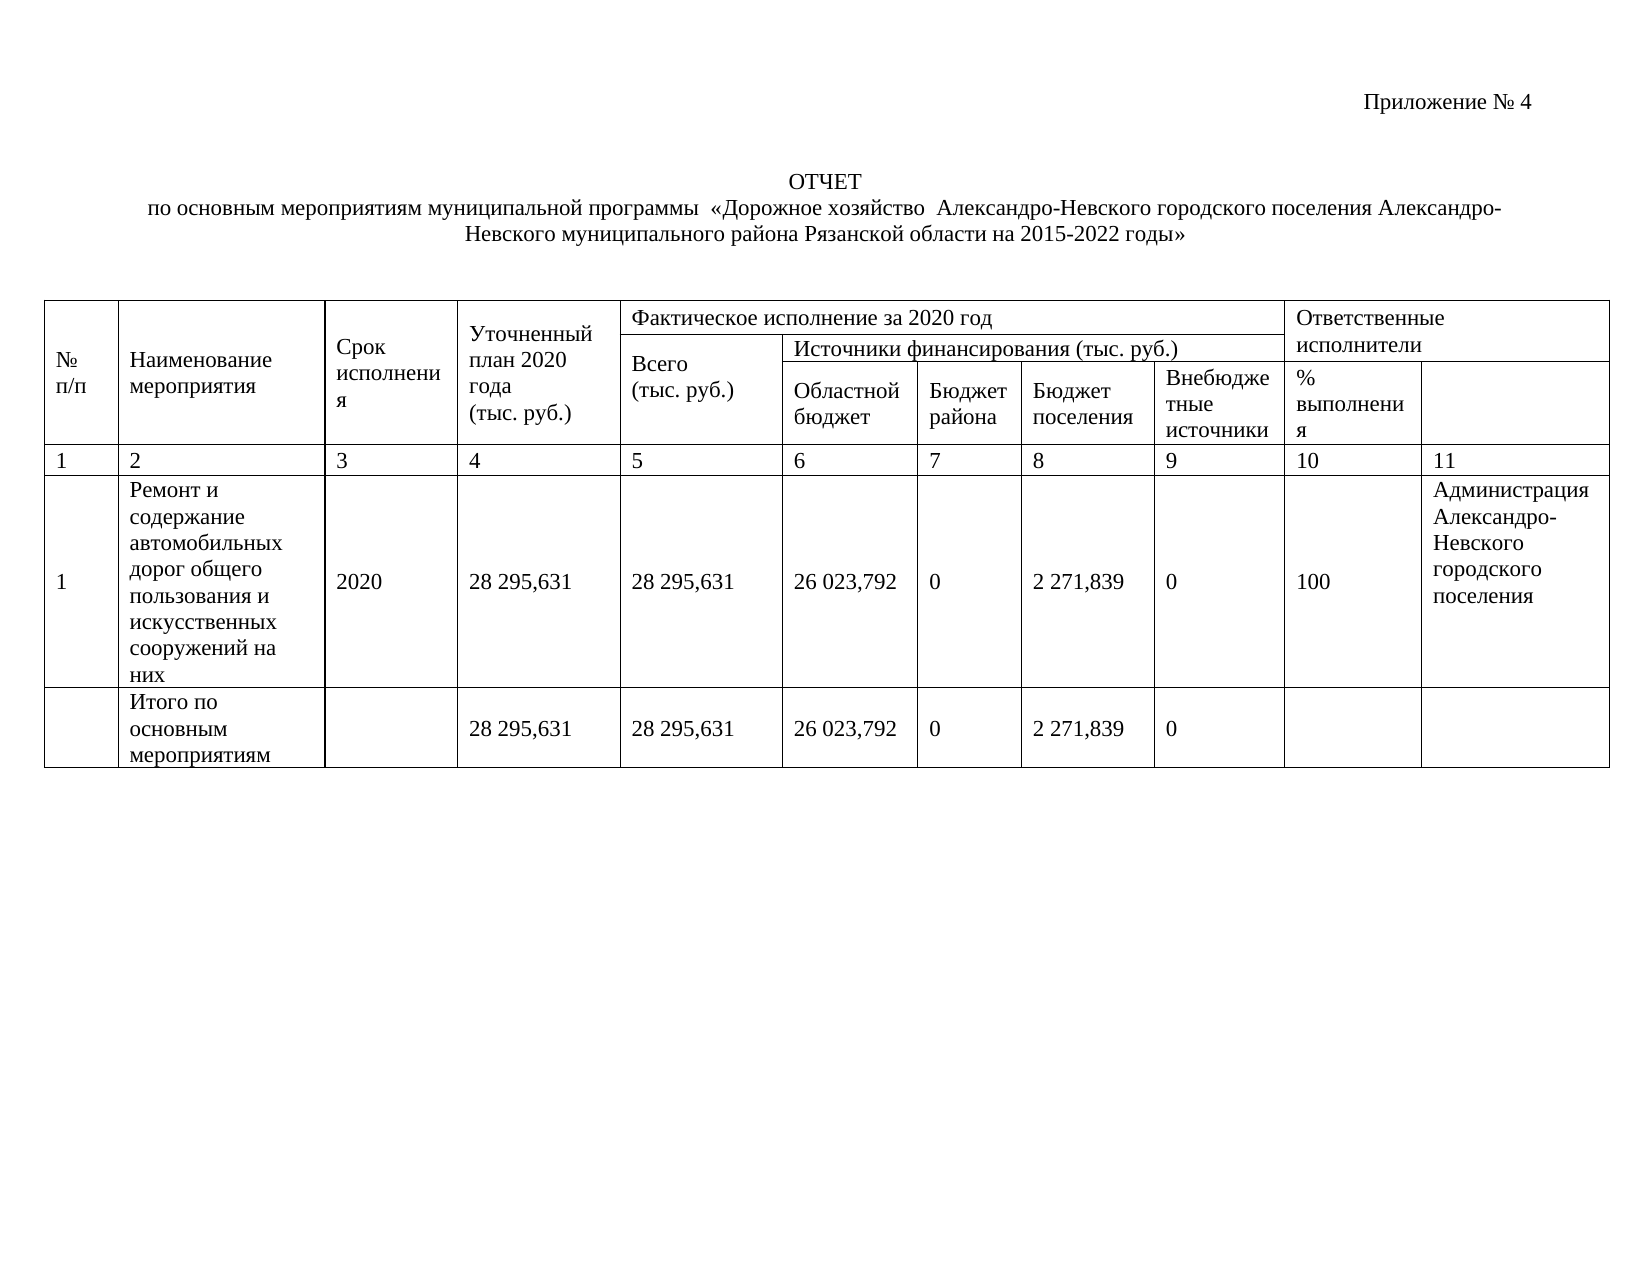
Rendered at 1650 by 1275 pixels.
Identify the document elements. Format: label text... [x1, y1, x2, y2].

table_cell 10 [1285, 445, 1421, 475]
table_header Наименование мероприятия [119, 301, 324, 444]
table_cell 26 023,792 [783, 476, 917, 687]
table_header Срок исполнения [326, 301, 457, 444]
table_cell 2020 [326, 476, 457, 687]
table_cell [326, 688, 457, 767]
table_cell [1422, 688, 1609, 767]
table_cell 28 295,631 [621, 688, 782, 767]
table_cell Всего (тыс. руб.) [621, 335, 782, 444]
table_cell 0 [1155, 688, 1284, 767]
table_cell Администрация Александро-Невского городского поселения [1422, 476, 1609, 687]
table_cell 100 [1285, 476, 1421, 687]
table_cell 4 [458, 445, 620, 475]
table_cell 7 [918, 445, 1021, 475]
table_cell 26 023,792 [783, 688, 917, 767]
table_cell 0 [918, 476, 1021, 687]
table_cell Источники финансирования (тыс. руб.) [783, 335, 1284, 361]
table_cell 2 271,839 [1022, 476, 1154, 687]
table_cell 5 [621, 445, 782, 475]
table_cell 2 [119, 445, 324, 475]
table_cell 1 [45, 476, 118, 687]
table_cell 28 295,631 [458, 688, 620, 767]
table_cell % выполнения [1285, 362, 1421, 444]
table_header № п/п [45, 301, 118, 444]
table_cell Бюджет района [918, 362, 1021, 444]
table_cell Итого по основным мероприятиям [119, 688, 324, 767]
table_cell 11 [1422, 445, 1609, 475]
table_header Уточненный план 2020 года (тыс. руб.) [458, 301, 620, 444]
table_cell [45, 688, 118, 767]
text Приложение № 4 [118, 89, 1532, 115]
table_cell [1285, 688, 1421, 767]
table_cell Областной бюджет [783, 362, 917, 444]
table_cell 0 [918, 688, 1021, 767]
table_cell Бюджет поселения [1022, 362, 1154, 444]
table_cell 28 295,631 [458, 476, 620, 687]
table_cell 2 271,839 [1022, 688, 1154, 767]
text ОТЧЕТ [118, 168, 1532, 194]
table_cell 1 [45, 445, 118, 475]
table_cell Внебюджетные источники [1155, 362, 1284, 444]
text по основным мероприятиям муниципальной программы «Дорожное хозяйство Александро-Невского городского поселения Александро-Невского муниципального района Рязанской области на 2015-2022 годы» [118, 194, 1532, 247]
table_header Фактическое исполнение за 2020 год [621, 301, 1284, 334]
table_cell 28 295,631 [621, 476, 782, 687]
table_cell 9 [1155, 445, 1284, 475]
table_cell 3 [326, 445, 457, 475]
table_cell [1422, 362, 1609, 444]
table_cell 0 [1155, 476, 1284, 687]
table_cell Ремонт и содержание автомобильных дорог общего пользования и искусственных сооружений на них [119, 476, 324, 687]
table_cell 8 [1022, 445, 1154, 475]
table_cell 6 [783, 445, 917, 475]
table_header Ответственные исполнители [1285, 301, 1609, 361]
